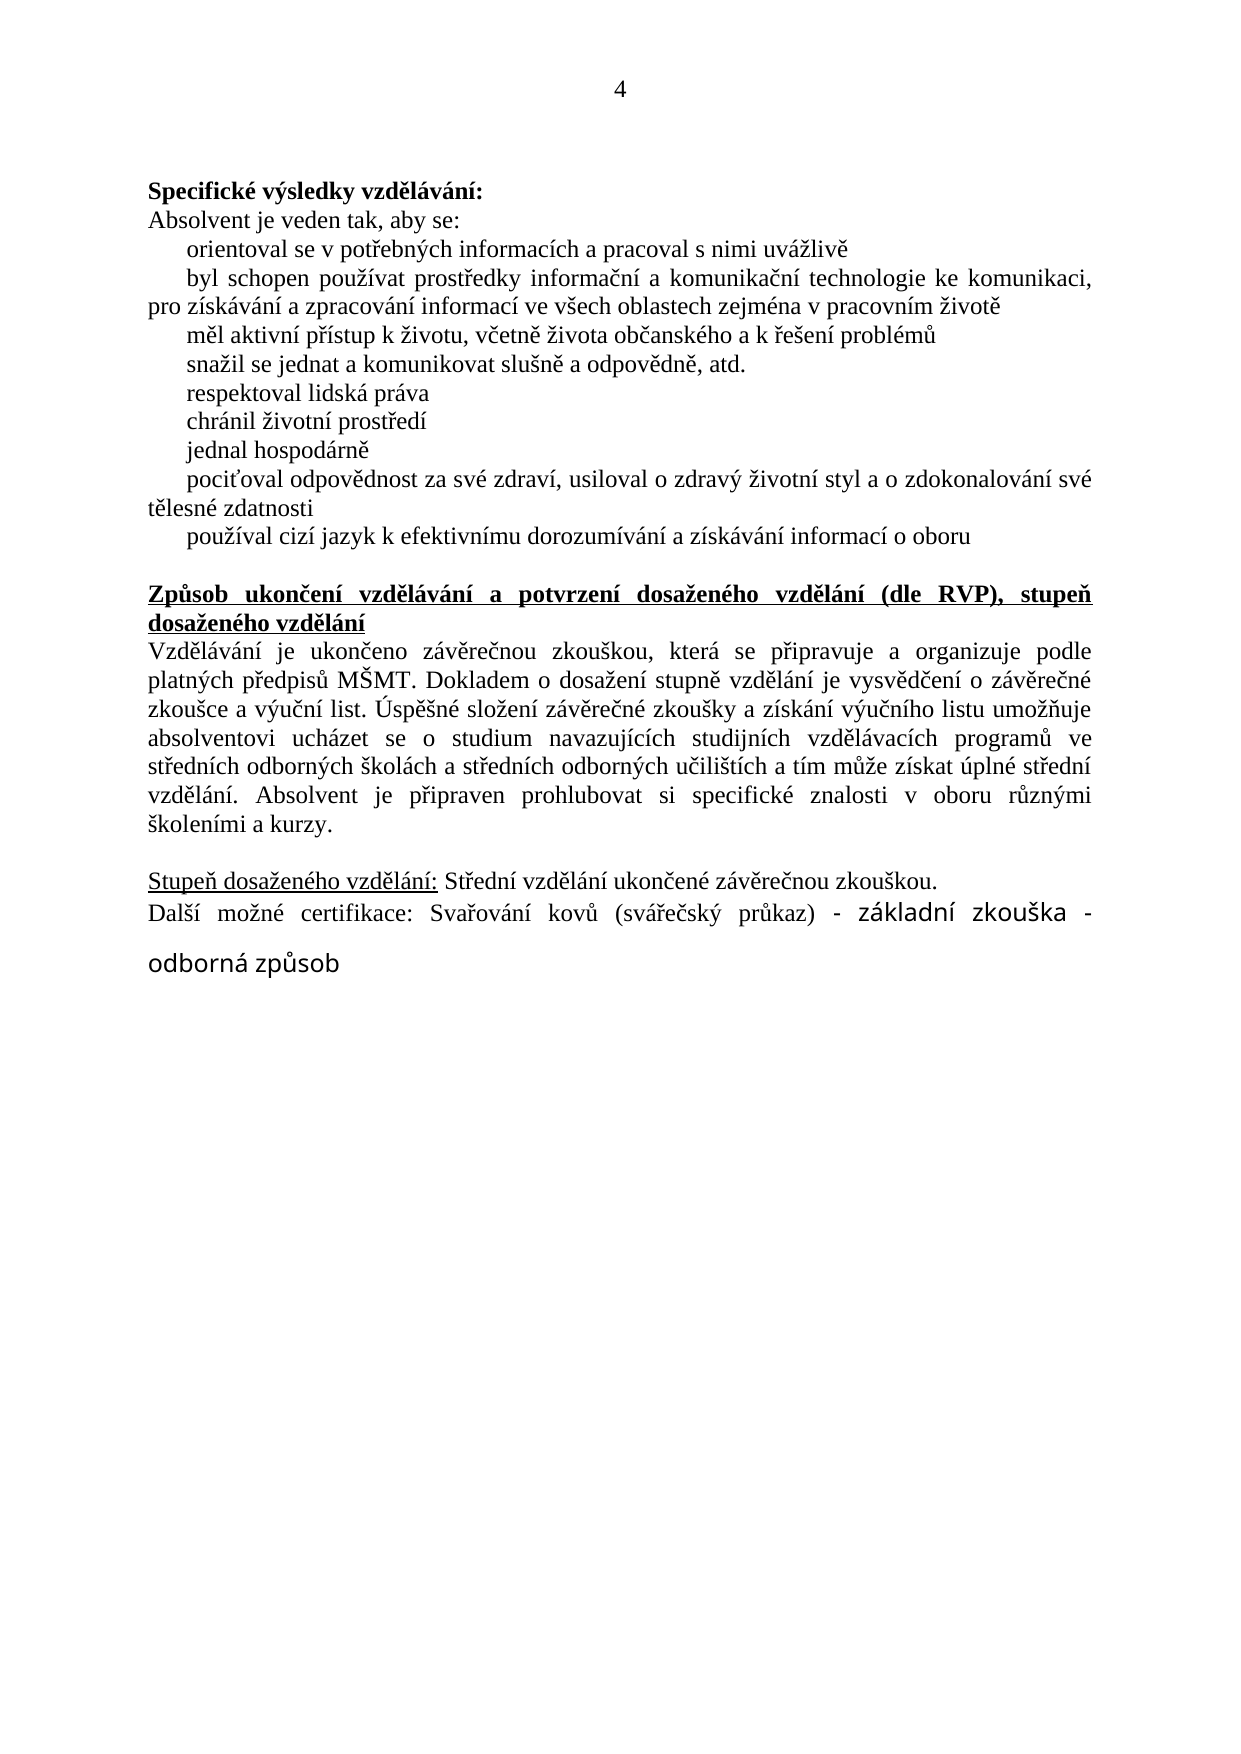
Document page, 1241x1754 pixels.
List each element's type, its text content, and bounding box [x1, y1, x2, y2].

text byl schopen používat prostředky informační a komunikační technologie ke komunikaci, pro získávání a zpracování informací ve všech oblastech zejména v pracovním životě [148, 263, 1093, 320]
text Další možné certifikace: Svařování kovů (svářečský průkaz) - základní zkouška - odborná způsob [148, 895, 1093, 980]
text Specifické výsledky vzdělávání: [148, 176, 1093, 205]
text Způsob ukončení vzdělávání a potvrzení dosaženého vzdělání (dle RVP), stupeň dosaženého vzdělání [148, 605, 1093, 636]
text Vzdělávání je ukončeno závěrečnou zkouškou, která se připravuje a organizuje podle platných předpisů MŠMT. Dokladem o dosažení stupně vzdělání je vysvědčení o závěrečné zkoušce a výuční list. Úspěšné složení závěrečné zkoušky a získání výučního listu umožňuje absolventovi ucházet se o studium navazujících studijních vzdělávacích programů ve středních odborných školách a středních odborných učilištích a tím může získat úplné střední vzdělání. Absolvent je připraven prohlubovat si specifické znalosti v oboru různými školeními a kurzy. [148, 636, 1093, 838]
text Stupeň dosaženého vzdělání: Střední vzdělání ukončené závěrečnou zkouškou. [148, 866, 1093, 895]
text jednal hospodárně [148, 435, 1093, 464]
text používal cizí jazyk k efektivnímu dorozumívání a získávání informací o oboru [148, 521, 1093, 550]
text chránil životní prostředí [148, 406, 1093, 435]
text pociťoval odpovědnost za své zdraví, usiloval o zdravý životní styl a o zdokonalování své tělesné zdatnosti [148, 464, 1093, 521]
text snažil se jednat a komunikovat slušně a odpovědně, atd. [148, 349, 1093, 378]
text Absolvent je veden tak, aby se: [148, 205, 1093, 234]
text orientoval se v potřebných informacích a pracoval s nimi uvážlivě [148, 234, 1093, 263]
text měl aktivní přístup k životu, včetně života občanského a k řešení problémů [148, 320, 1093, 349]
text Způsob ukončení vzdělávání a potvrzení dosaženého vzdělání (dle RVP), stupeň dosaženého vzdělání [148, 579, 1093, 604]
text respektoval lidská práva [148, 378, 1093, 406]
